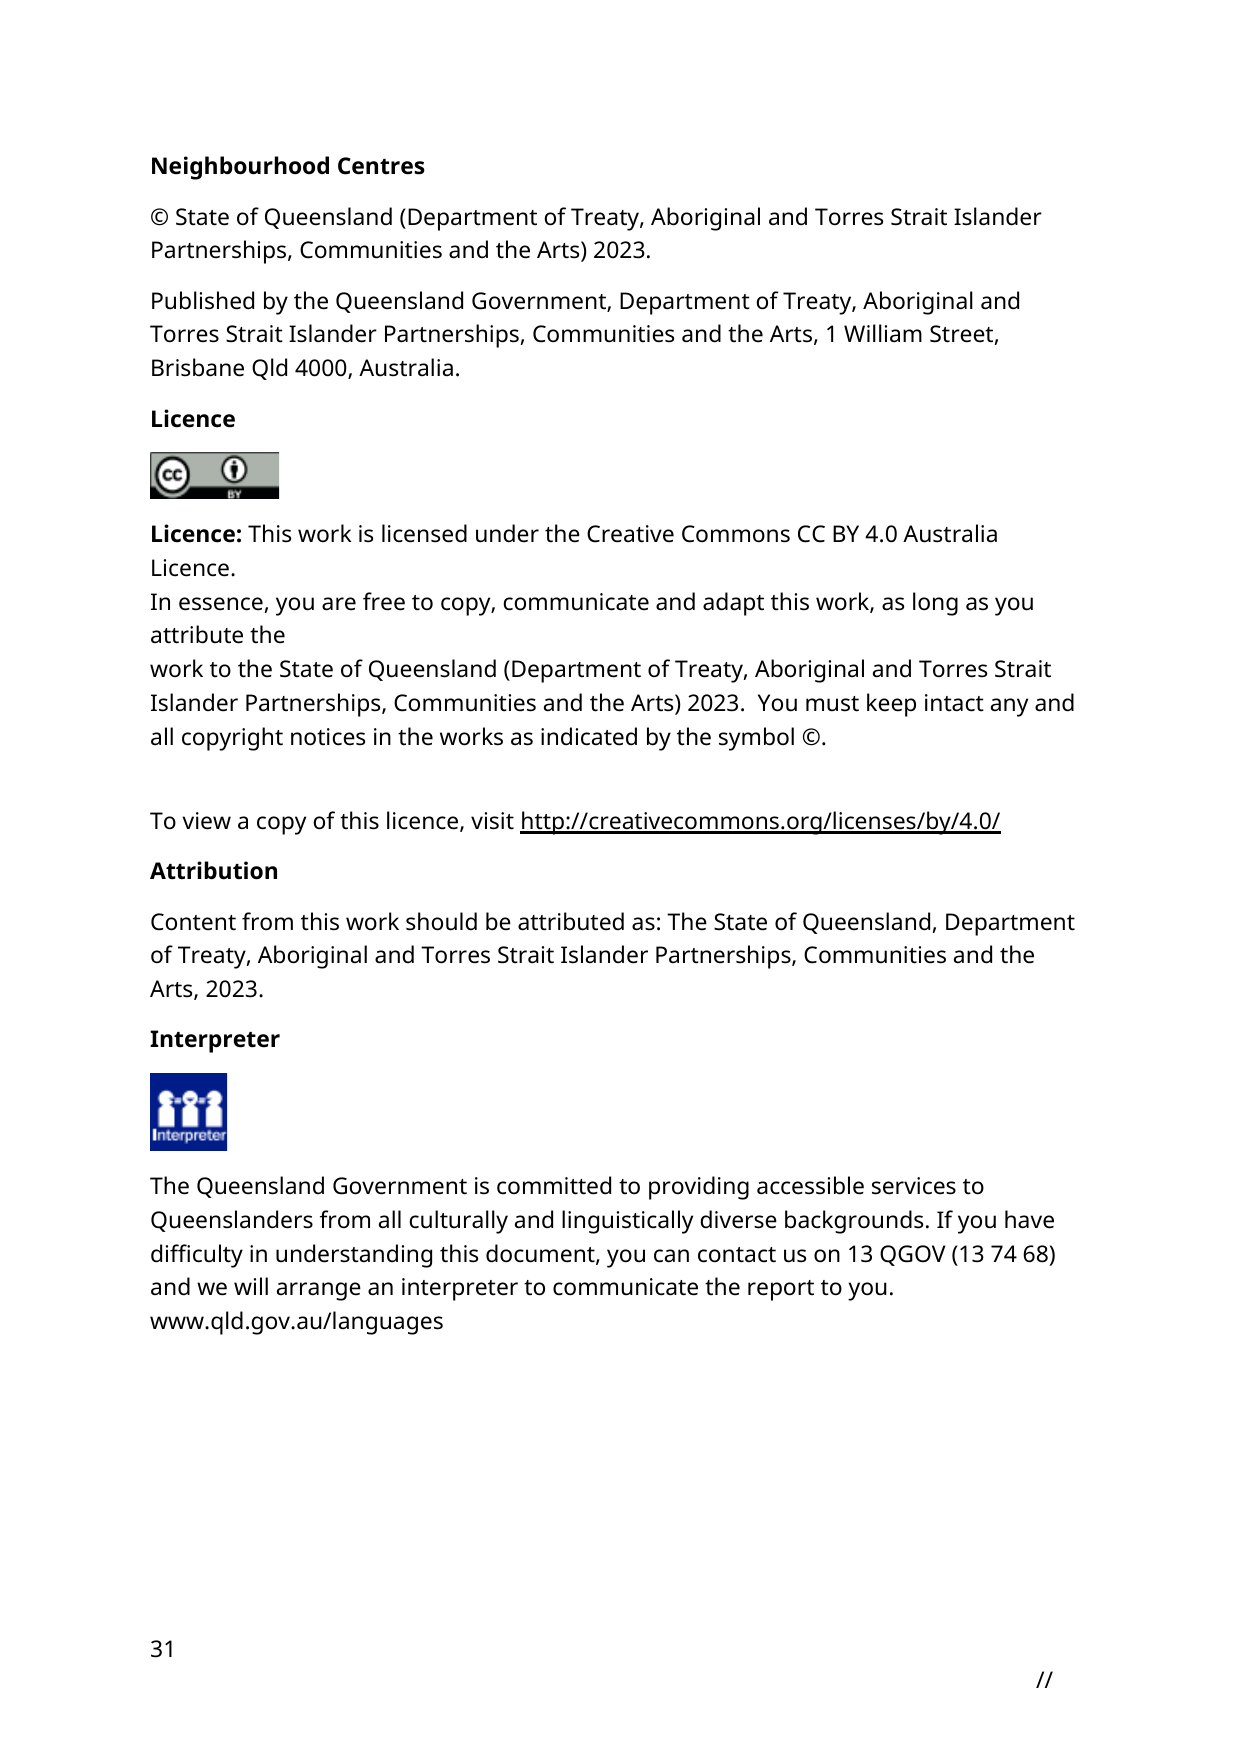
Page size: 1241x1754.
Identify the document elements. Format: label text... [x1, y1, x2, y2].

text Interpreter [150, 1023, 1090, 1054]
text Licence: This work is licensed under the Creative Commons CC BY 4.0 Australia Licence. In essence, you are free to copy, communicate and adapt this work, as long as you attribute the work to the State of Queensland (Department of Treaty, Aboriginal and Torres Strait Islander Partnerships, Communities and the Arts) 2023. You must keep intact any and all copyright notices in the works as indicated by the symbol ©. [150, 518, 1090, 785]
text The Queensland Government is committed to providing accessible services to Queenslanders from all culturally and linguistically diverse backgrounds. If you have difficulty in understanding this document, you can contact us on 13 QGOV (13 74 68) and we will arrange an interpreter to communicate the report to you. www.qld.gov.au/languages [150, 1170, 1090, 1336]
text Licence [150, 402, 1090, 434]
text Neighbourhood Centres [150, 150, 1090, 181]
text Published by the Queensland Government, Department of Treaty, Aboriginal and Torres Strait Islander Partnerships, Communities and the Arts, 1 William Street, Brisbane Qld 4000, Australia. [150, 284, 1090, 383]
text Content from this work should be attributed as: The State of Queensland, Department of Treaty, Aboriginal and Torres Strait Islander Partnerships, Communities and the Arts, 2023. [150, 905, 1090, 1004]
text © State of Queensland (Department of Treaty, Aboriginal and Torres Strait Islander Partnerships, Communities and the Arts) 2023. [150, 200, 1090, 265]
text To view a copy of this licence, visit http://creativecommons.org/licenses/by/4.0/ [150, 804, 1090, 836]
text Attribution [150, 855, 1090, 886]
